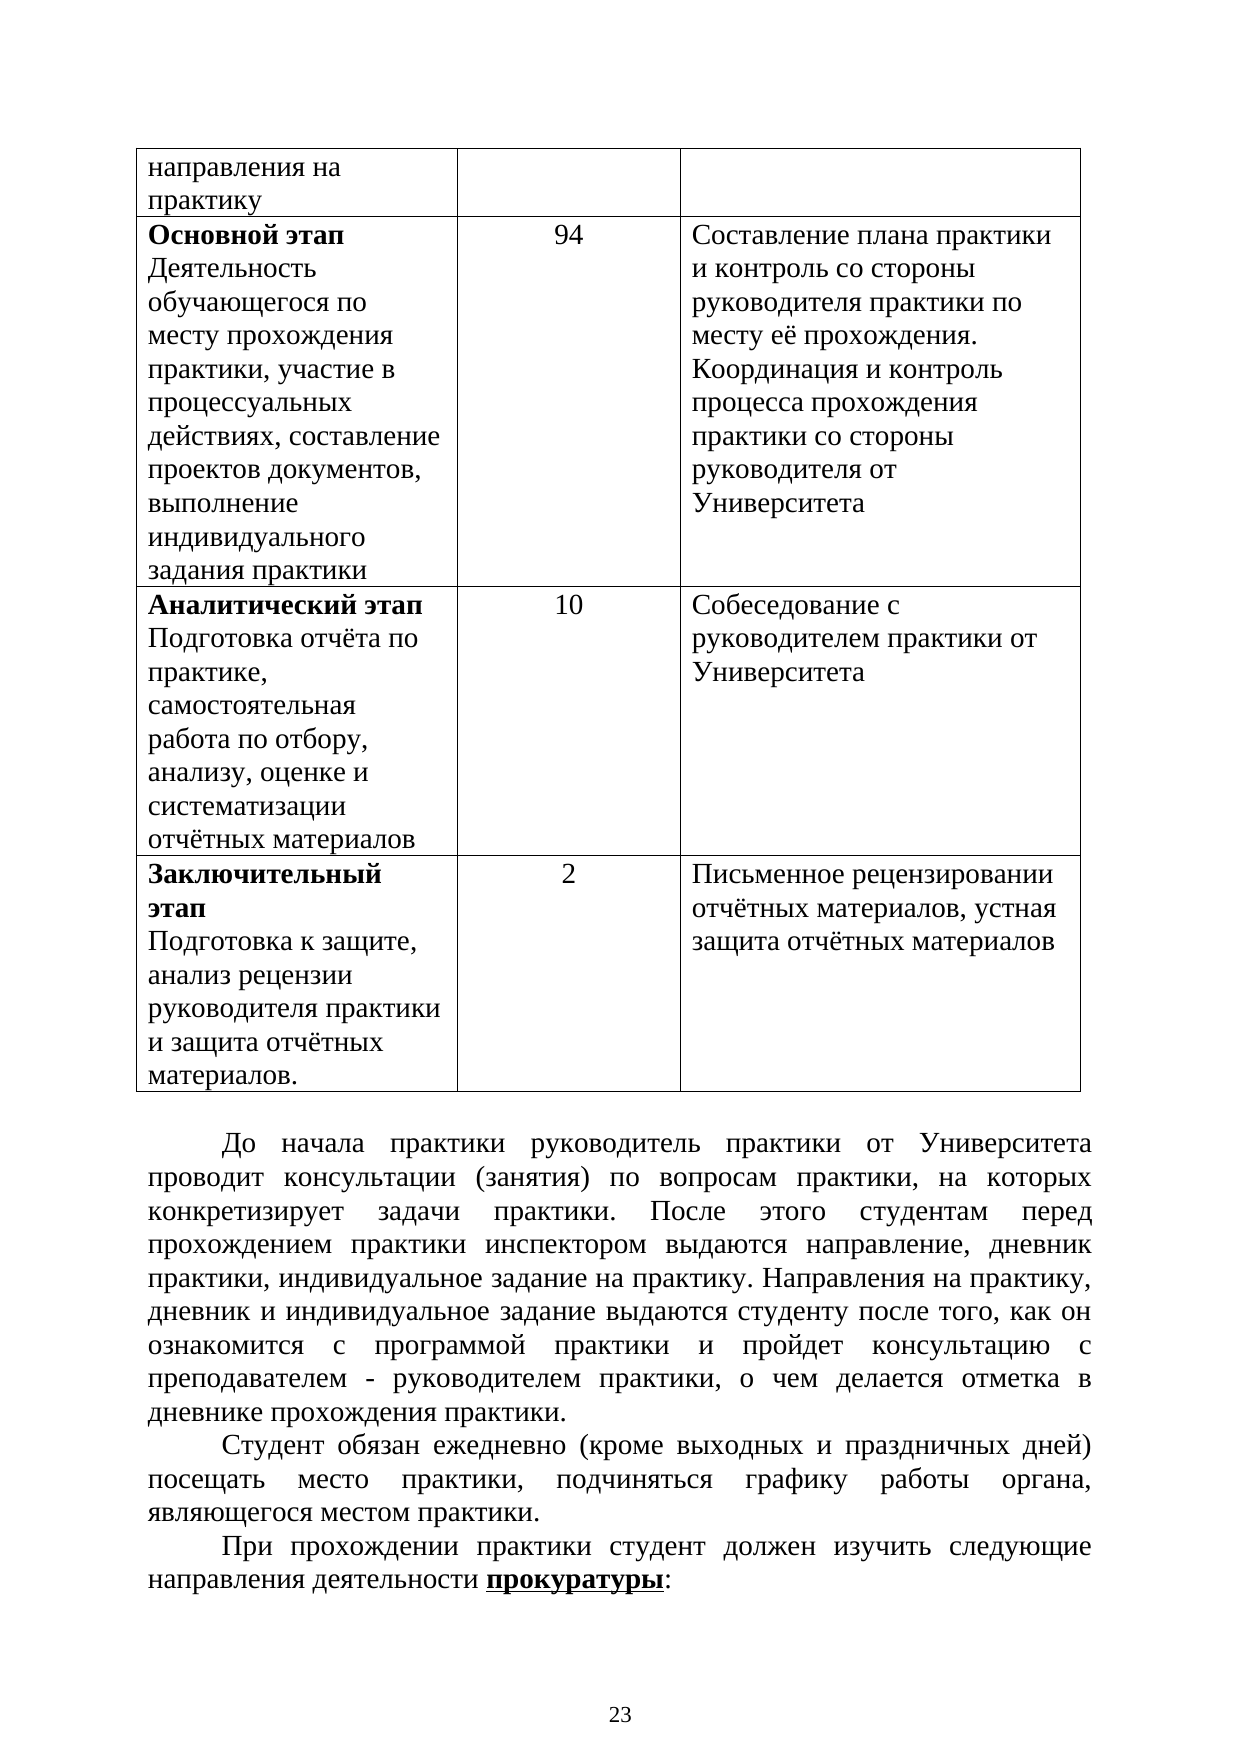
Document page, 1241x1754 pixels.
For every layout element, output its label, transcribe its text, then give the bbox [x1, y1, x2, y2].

table_cell Составление плана практики и контроль со стороны руководителя практики по месту её прохождения. Координация и контроль процесса прохождения практики со стороны руководителя от Университета [681, 217, 1080, 586]
text До начала практики руководитель практики от Университета проводит консультации (занятия) по вопросам практики, на которых конкретизирует задачи практики. После этого студентам перед прохождением практики инспектором выдаются направление, дневник практики, индивидуальное задание на практику. Направления на практику, дневник и индивидуальное задание выдаются студенту после того, как он ознакомится с программой практики и пройдет консультацию с преподавателем - руководителем практики, о чем делается отметка в дневнике прохождения практики. [148, 1126, 1092, 1427]
table_cell 2 [458, 149, 680, 216]
table_cell 10 [458, 587, 680, 855]
table_cell 2 [458, 856, 680, 1091]
table_cell 94 [458, 217, 680, 586]
table_cell Собеседование с руководителем практики от Университета [681, 587, 1080, 855]
table_cell Заключительный этап Подготовка к защите, анализ рецензии руководителя практики и защита отчётных материалов. [137, 856, 457, 1091]
table_cell Основной этап Деятельность обучающегося по месту прохождения практики, участие в процессуальных действиях, составление проектов документов, выполнение индивидуального задания практики [137, 217, 457, 586]
text Студент обязан ежедневно (кроме выходных и праздничных дней) посещать место практики, подчиняться графику работы органа, являющегося местом практики. [148, 1427, 1092, 1528]
text При прохождении практики студент должен изучить следующие направления деятельности прокуратуры: [148, 1528, 1092, 1595]
table_cell Письменное рецензировании отчётных материалов, устная защита отчётных материалов [681, 856, 1080, 1091]
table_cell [681, 149, 1080, 216]
table_cell Аналитический этап Подготовка отчёта по практике, самостоятельная работа по отбору, анализу, оценке и систематизации отчётных материалов [137, 587, 457, 855]
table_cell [137, 149, 457, 216]
